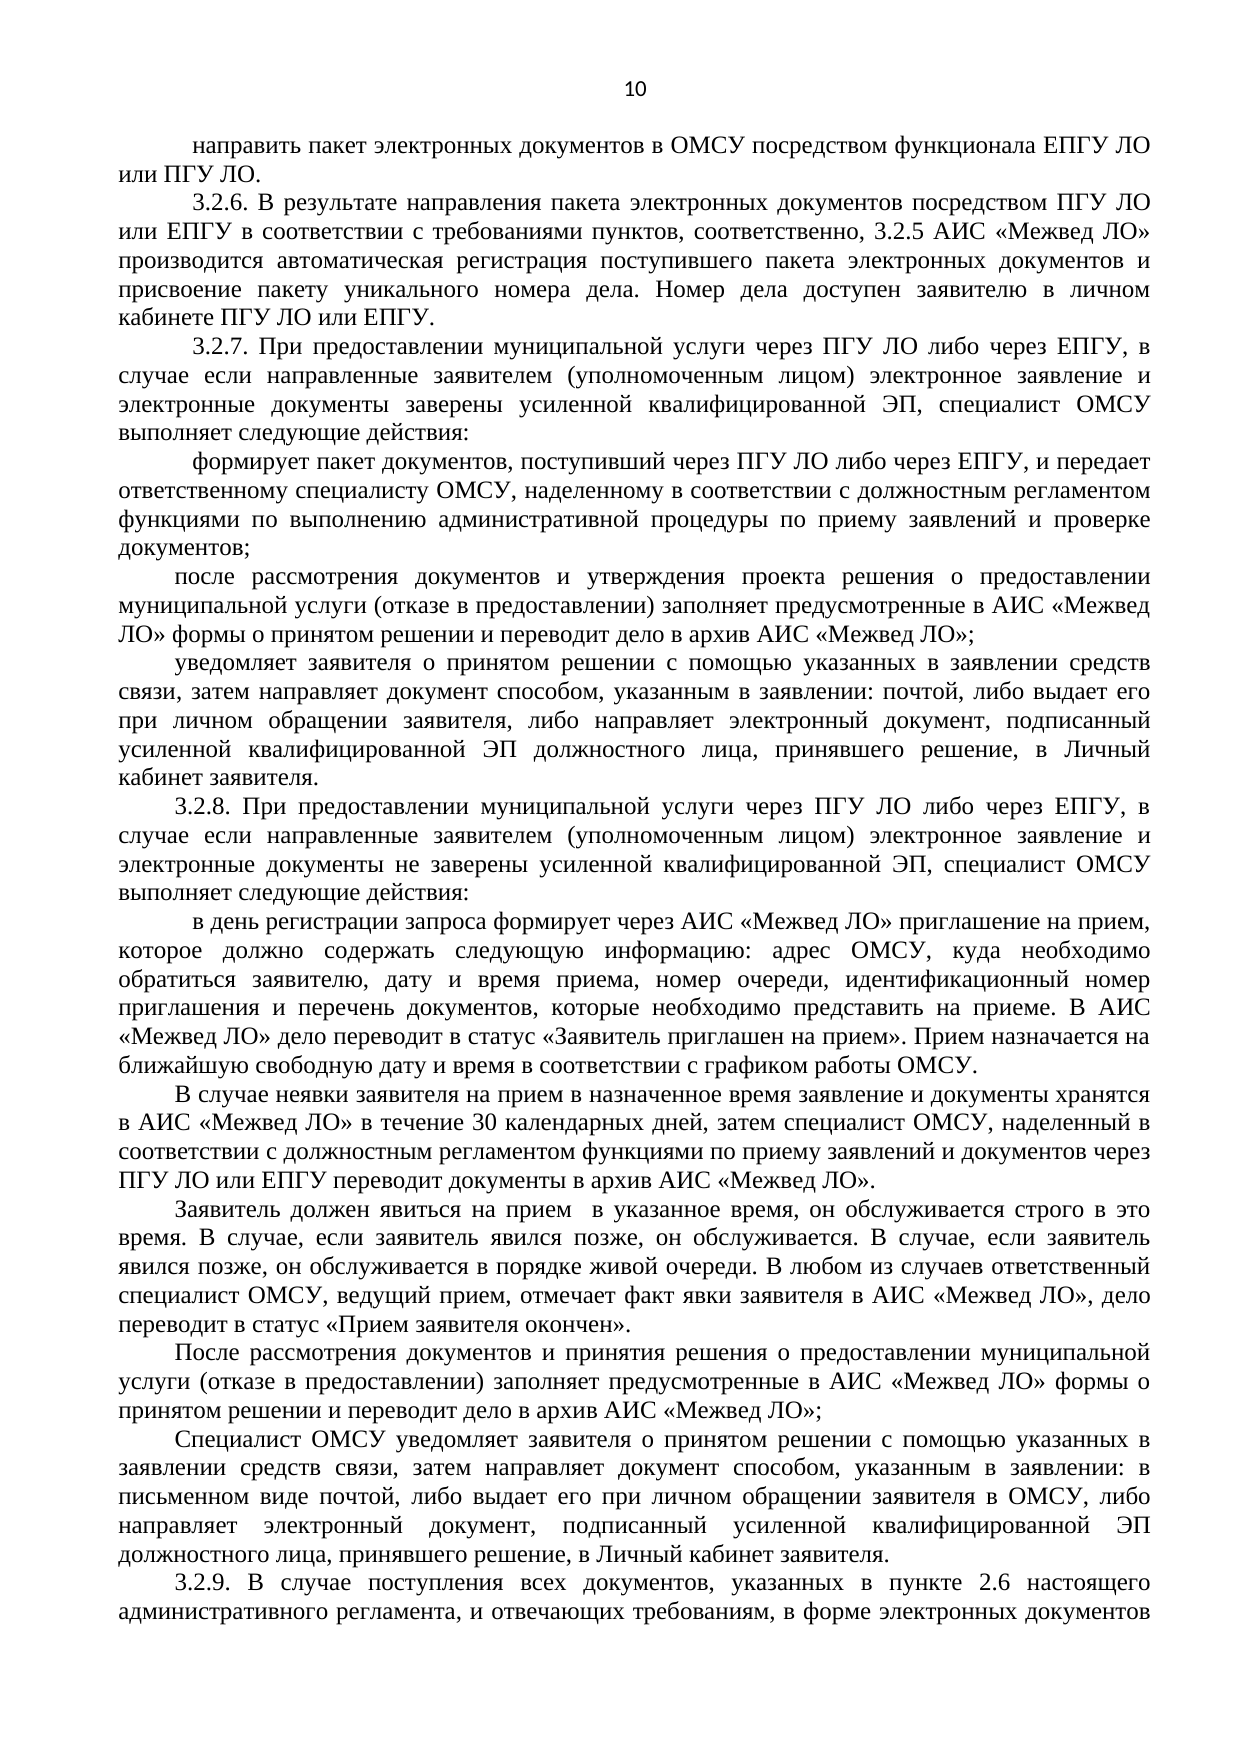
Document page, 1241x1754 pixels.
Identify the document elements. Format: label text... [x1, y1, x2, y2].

text Заявитель должен явиться на прием в указанное время, он обслуживается строго в это время. В случае, если заявитель явился позже, он обслуживается. В случае, если заявитель явился позже, он обслуживается в порядке живой очереди. В любом из случаев ответственный специалист ОМСУ, ведущий прием, отмечает факт явки заявителя в АИС «Межвед ЛО», дело переводит в статус «Прием заявителя окончен». [118, 1194, 1152, 1337]
text 3.2.8. При предоставлении муниципальной услуги через ПГУ ЛО либо через ЕПГУ, в случае если направленные заявителем (уполномоченным лицом) электронное заявление и электронные документы не заверены усиленной квалифицированной ЭП, специалист ОМСУ выполняет следующие действия: [118, 791, 1152, 906]
text после рассмотрения документов и утверждения проекта решения о предоставлении муниципальной услуги (отказе в предоставлении) заполняет предусмотренные в АИС «Межвед ЛО» формы о принятом решении и переводит дело в архив АИС «Межвед ЛО»; [118, 561, 1152, 647]
text Специалист ОМСУ уведомляет заявителя о принятом решении с помощью указанных в заявлении средств связи, затем направляет документ способом, указанным в заявлении: в письменном виде почтой, либо выдает его при личном обращении заявителя в ОМСУ, либо направляет электронный документ, подписанный усиленной квалифицированной ЭП должностного лица, принявшего решение, в Личный кабинет заявителя. [118, 1424, 1152, 1567]
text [118, 1567, 1152, 1625]
text в день регистрации запроса формирует через АИС «Межвед ЛО» приглашение на прием, которое должно содержать следующую информацию: адрес ОМСУ, куда необходимо обратиться заявителю, дату и время приема, номер очереди, идентификационный номер приглашения и перечень документов, которые необходимо представить на приеме. В АИС «Межвед ЛО» дело переводит в статус «Заявитель приглашен на прием». Прием назначается на ближайшую свободную дату и время в соответствии с графиком работы ОМСУ. [118, 906, 1152, 1079]
text После рассмотрения документов и принятия решения о предоставлении муниципальной услуги (отказе в предоставлении) заполняет предусмотренные в АИС «Межвед ЛО» формы о принятом решении и переводит дело в архив АИС «Межвед ЛО»; [118, 1337, 1152, 1424]
text уведомляет заявителя о принятом решении с помощью указанных в заявлении средств связи, затем направляет документ способом, указанным в заявлении: почтой, либо выдает его при личном обращении заявителя, либо направляет электронный документ, подписанный усиленной квалифицированной ЭП должностного лица, принявшего решение, в Личный кабинет заявителя. [118, 647, 1152, 791]
text формирует пакет документов, поступивший через ПГУ ЛО либо через ЕПГУ, и передает ответственному специалисту ОМСУ, наделенному в соответствии с должностным регламентом функциями по выполнению административной процедуры по приему заявлений и проверке документов; [118, 446, 1152, 561]
text 3.2.7. При предоставлении муниципальной услуги через ПГУ ЛО либо через ЕПГУ, в случае если направленные заявителем (уполномоченным лицом) электронное заявление и электронные документы заверены усиленной квалифицированной ЭП, специалист ОМСУ выполняет следующие действия: [118, 331, 1152, 446]
text 3.2.6. В результате направления пакета электронных документов посредством ПГУ ЛО или ЕПГУ в соответствии с требованиями пунктов, соответственно, 3.2.5 АИС «Межвед ЛО» производится автоматическая регистрация поступившего пакета электронных документов и присвоение пакету уникального номера дела. Номер дела доступен заявителю в личном кабинете ПГУ ЛО или ЕПГУ. [118, 187, 1152, 331]
text В случае неявки заявителя на прием в назначенное время заявление и документы хранятся в АИС «Межвед ЛО» в течение 30 календарных дней, затем специалист ОМСУ, наделенный в соответствии с должностным регламентом функциями по приему заявлений и документов через ПГУ ЛО или ЕПГУ переводит документы в архив АИС «Межвед ЛО». [118, 1079, 1152, 1194]
text направить пакет электронных документов в ОМСУ посредством функционала ЕПГУ ЛО или ПГУ ЛО. [118, 130, 1152, 187]
